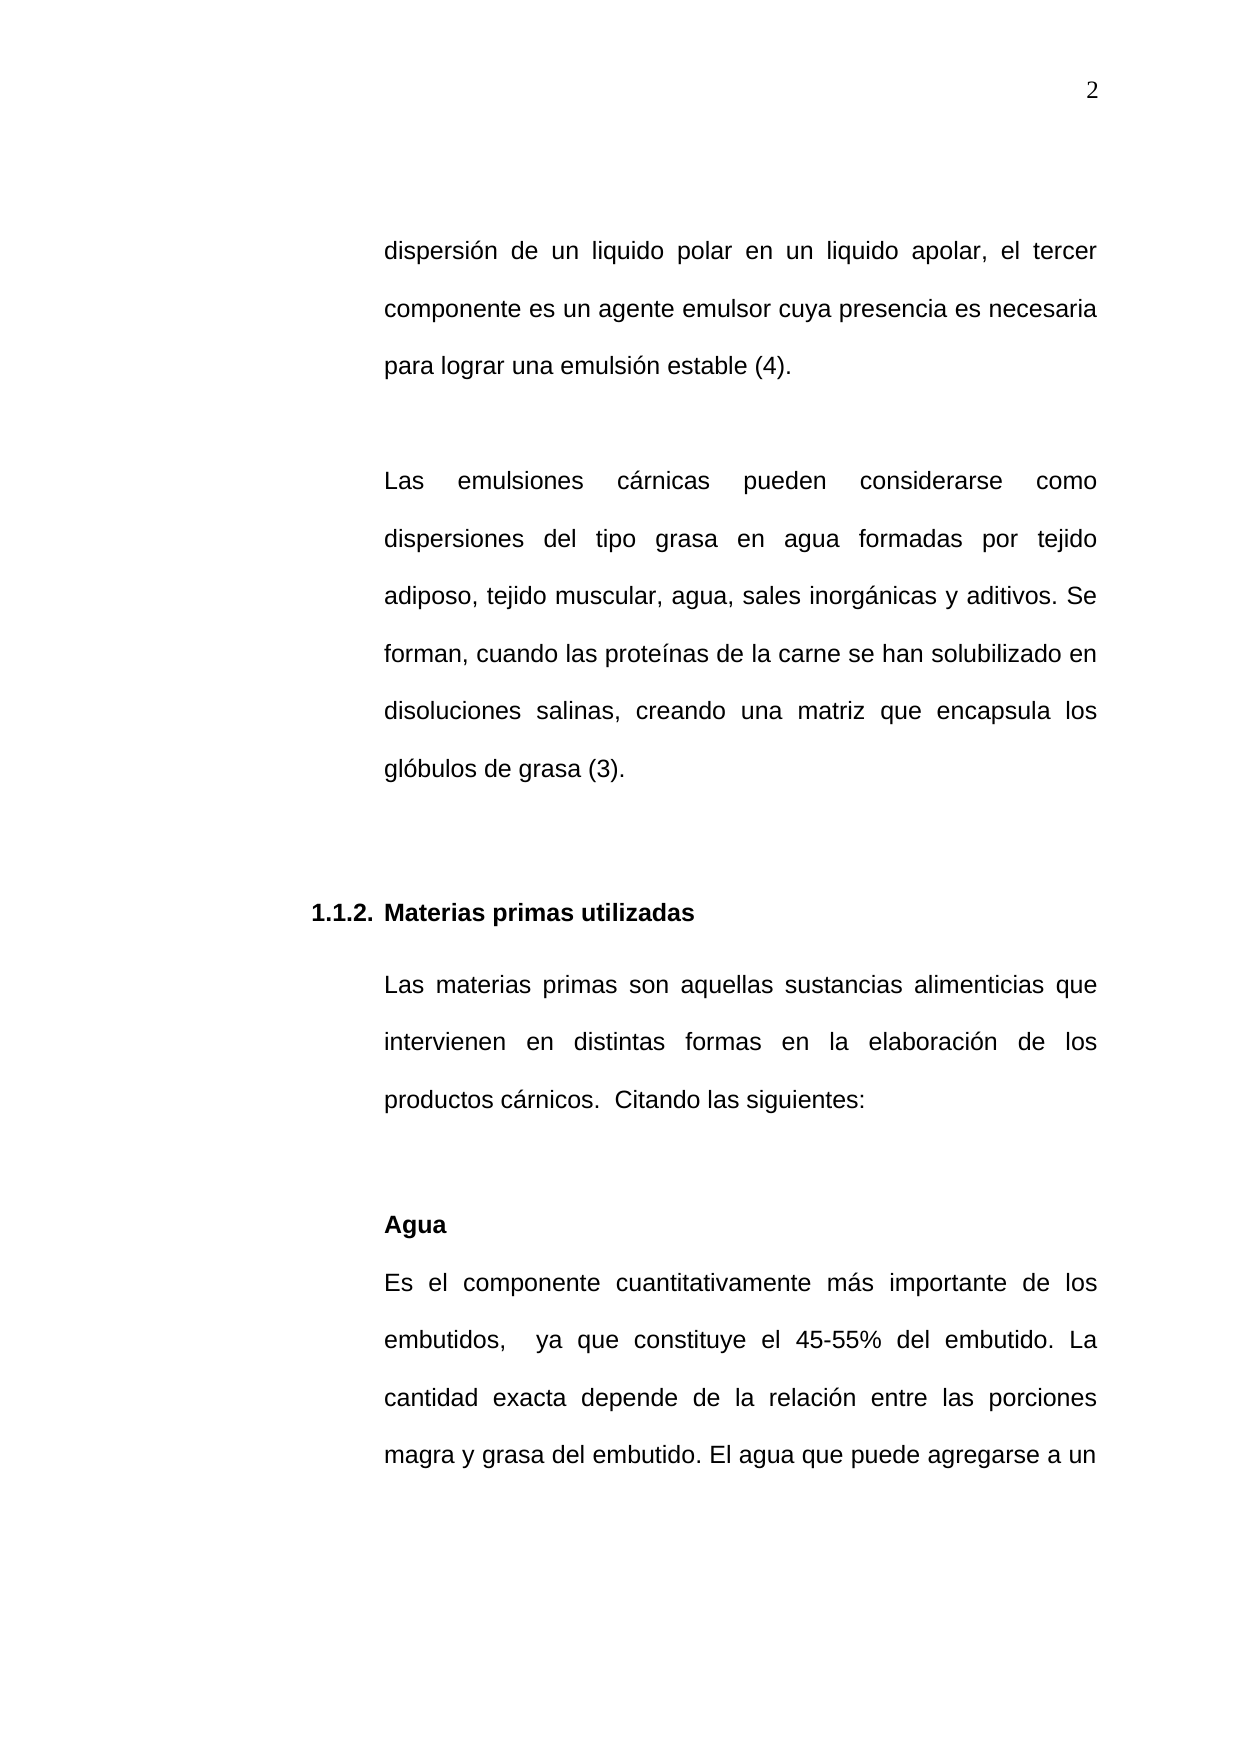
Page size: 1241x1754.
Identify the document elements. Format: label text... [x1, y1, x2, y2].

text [384, 236, 1098, 380]
text Agua [310, 1210, 1098, 1239]
text Las emulsiones cárnicas pueden considerarse como dispersiones del tipo grasa en agua formadas por tejido adiposo, tejido muscular, agua, sales inorgánicas y aditivos. Se forman, cuando las proteínas de la carne se han solubilizado en disoluciones salinas, creando una matriz que encapsula los glóbulos de grasa (3). [384, 466, 1098, 782]
text Las materias primas son aquellas sustancias alimenticias que intervienen en distintas formas en la elaboración de los productos cárnicos. Citando las siguientes: [384, 969, 1099, 1113]
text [384, 1267, 1098, 1469]
subtitle Materias primas utilizadas [311, 897, 1098, 926]
